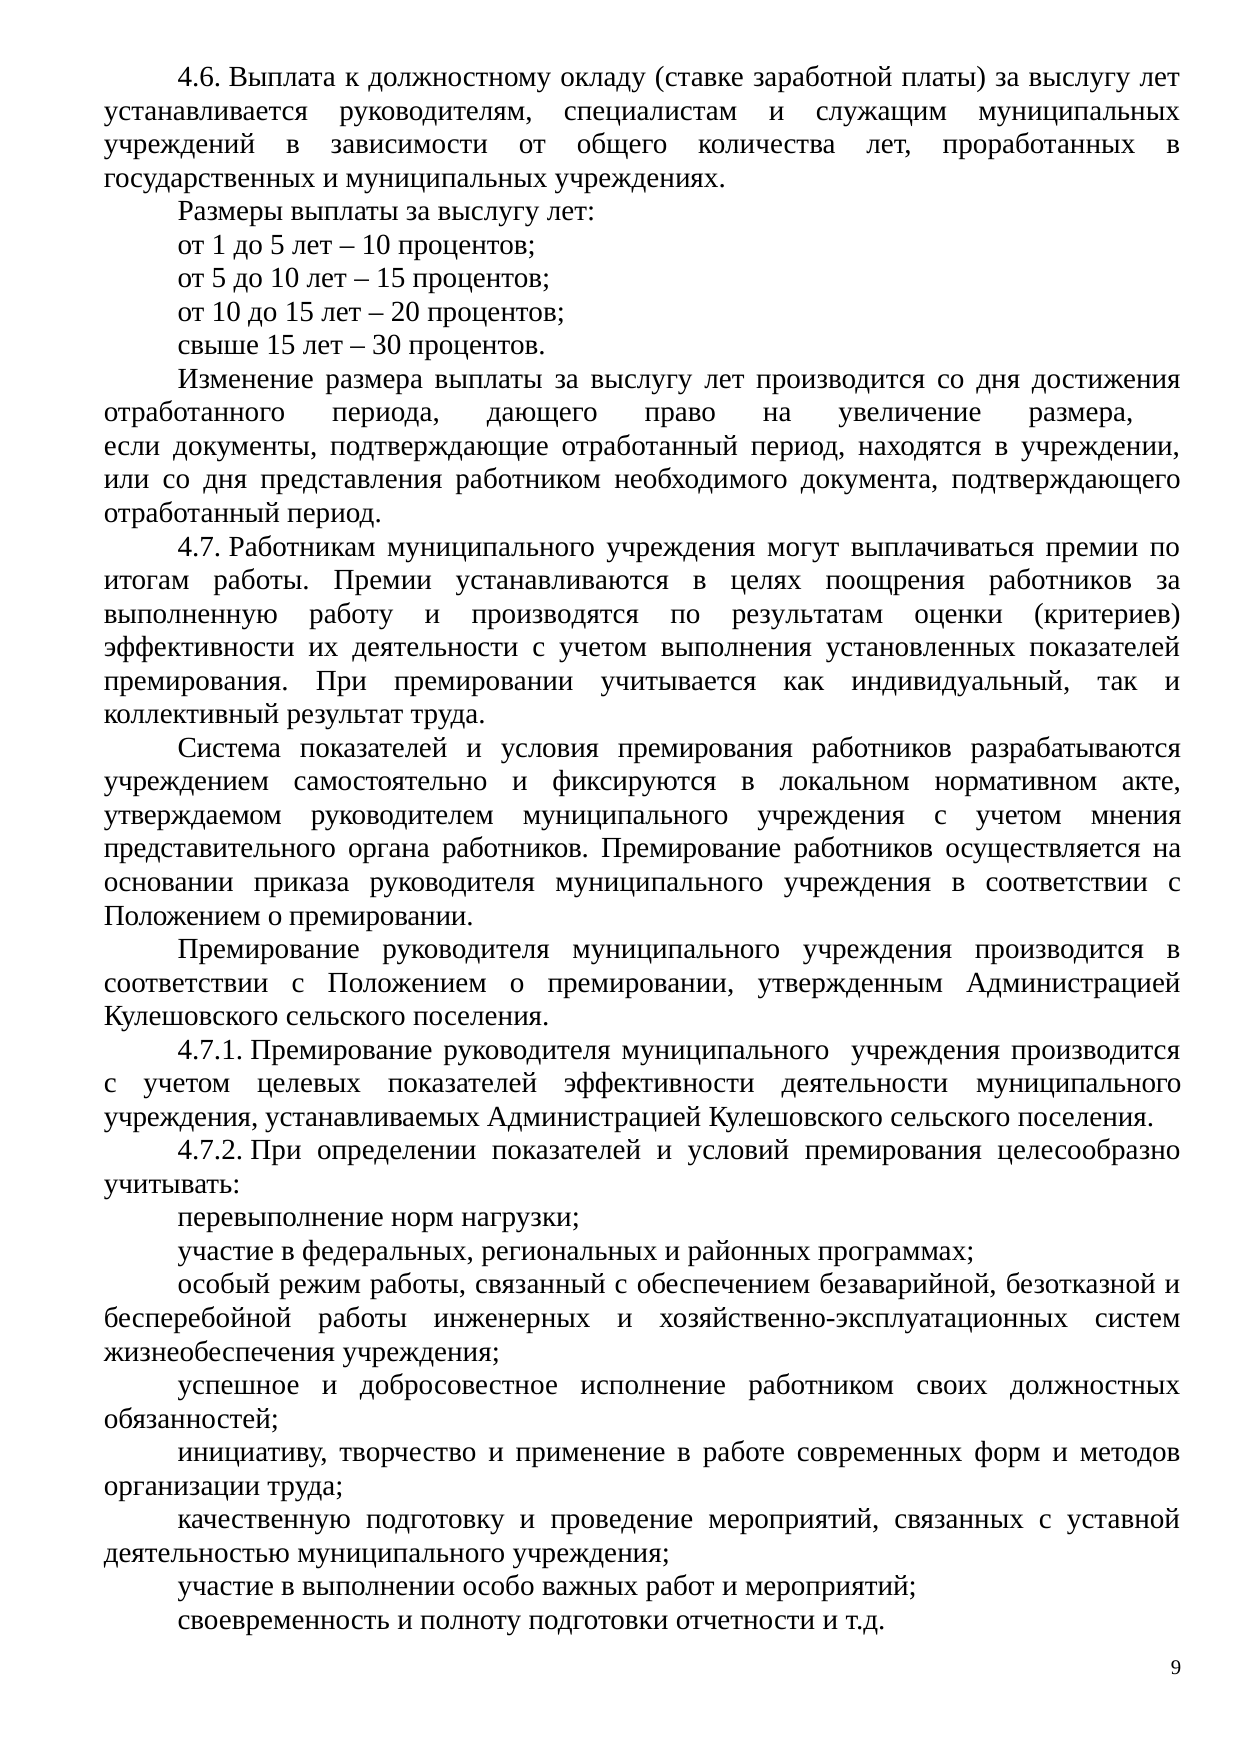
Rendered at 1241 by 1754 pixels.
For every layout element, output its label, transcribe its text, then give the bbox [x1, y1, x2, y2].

text Размеры выплаты за выслугу лет: [103, 193, 1181, 227]
text Изменение размера выплаты за выслугу лет производится со дня достижения отработанного периода, дающего право на увеличение размера, если документы, подтверждающие отработанный период, находятся в учреждении, или со дня представления работником необходимого документа, подтверждающего отработанный период. [103, 361, 1181, 529]
text Премирование руководителя муниципального учреждения производится в соответствии с Положением о премировании, утвержденным Администрацией Кулешовского сельского поселения. [103, 931, 1181, 1032]
text от 5 до 10 лет – 15 процентов; [103, 260, 1181, 294]
text участие в выполнении особо важных работ и мероприятий; [103, 1568, 1181, 1602]
text от 10 до 15 лет – 20 процентов; [103, 294, 1181, 327]
text 4.7. Работникам муниципального учреждения могут выплачиваться премии по итогам работы. Премии устанавливаются в целях поощрения работников за выполненную работу и производятся по результатам оценки (критериев) эффективности их деятельности с учетом выполнения установленных показателей премирования. При премировании учитывается как индивидуальный, так и коллективный результат труда. [103, 529, 1181, 730]
text особый режим работы, связанный с обеспечением безаварийной, безотказной и бесперебойной работы инженерных и хозяйственно-эксплуатационных систем жизнеобеспечения учреждения; [103, 1267, 1181, 1367]
text 4.7.1. Премирование руководителя муниципального учреждения производится с учетом целевых показателей эффективности деятельности муниципального учреждения, устанавливаемых Администрацией Кулешовского сельского поселения. [103, 1032, 1181, 1132]
text качественную подготовку и проведение мероприятий, связанных с уставной деятельностью муниципального учреждения; [103, 1501, 1181, 1568]
text инициативу, творчество и применение в работе современных форм и методов организации труда; [103, 1434, 1181, 1501]
text успешное и добросовестное исполнение работником своих должностных обязанностей; [103, 1367, 1181, 1434]
text 4.6. Выплата к должностному окладу (ставке заработной платы) за выслугу лет устанавливается руководителям, специалистам и служащим муниципальных учреждений в зависимости от общего количества лет, проработанных в государственных и муниципальных учреждениях. [103, 59, 1181, 193]
text 4.7.2. При определении показателей и условий премирования целесообразно учитывать: [103, 1132, 1181, 1199]
text от 1 до 5 лет – 10 процентов; [103, 227, 1181, 260]
text участие в федеральных, региональных и районных программах; [103, 1233, 1181, 1267]
text своевременность и полноту подготовки отчетности и т.д. [103, 1602, 1181, 1636]
text Система показателей и условия премирования работников разрабатываются учреждением самостоятельно и фиксируются в локальном нормативном акте, утверждаемом руководителем муниципального учреждения с учетом мнения представительного органа работников. Премирование работников осуществляется на основании приказа руководителя муниципального учреждения в соответствии с Положением о премировании. [103, 730, 1181, 931]
text перевыполнение норм нагрузки; [103, 1199, 1181, 1233]
text свыше 15 лет – 30 процентов. [103, 327, 1181, 361]
